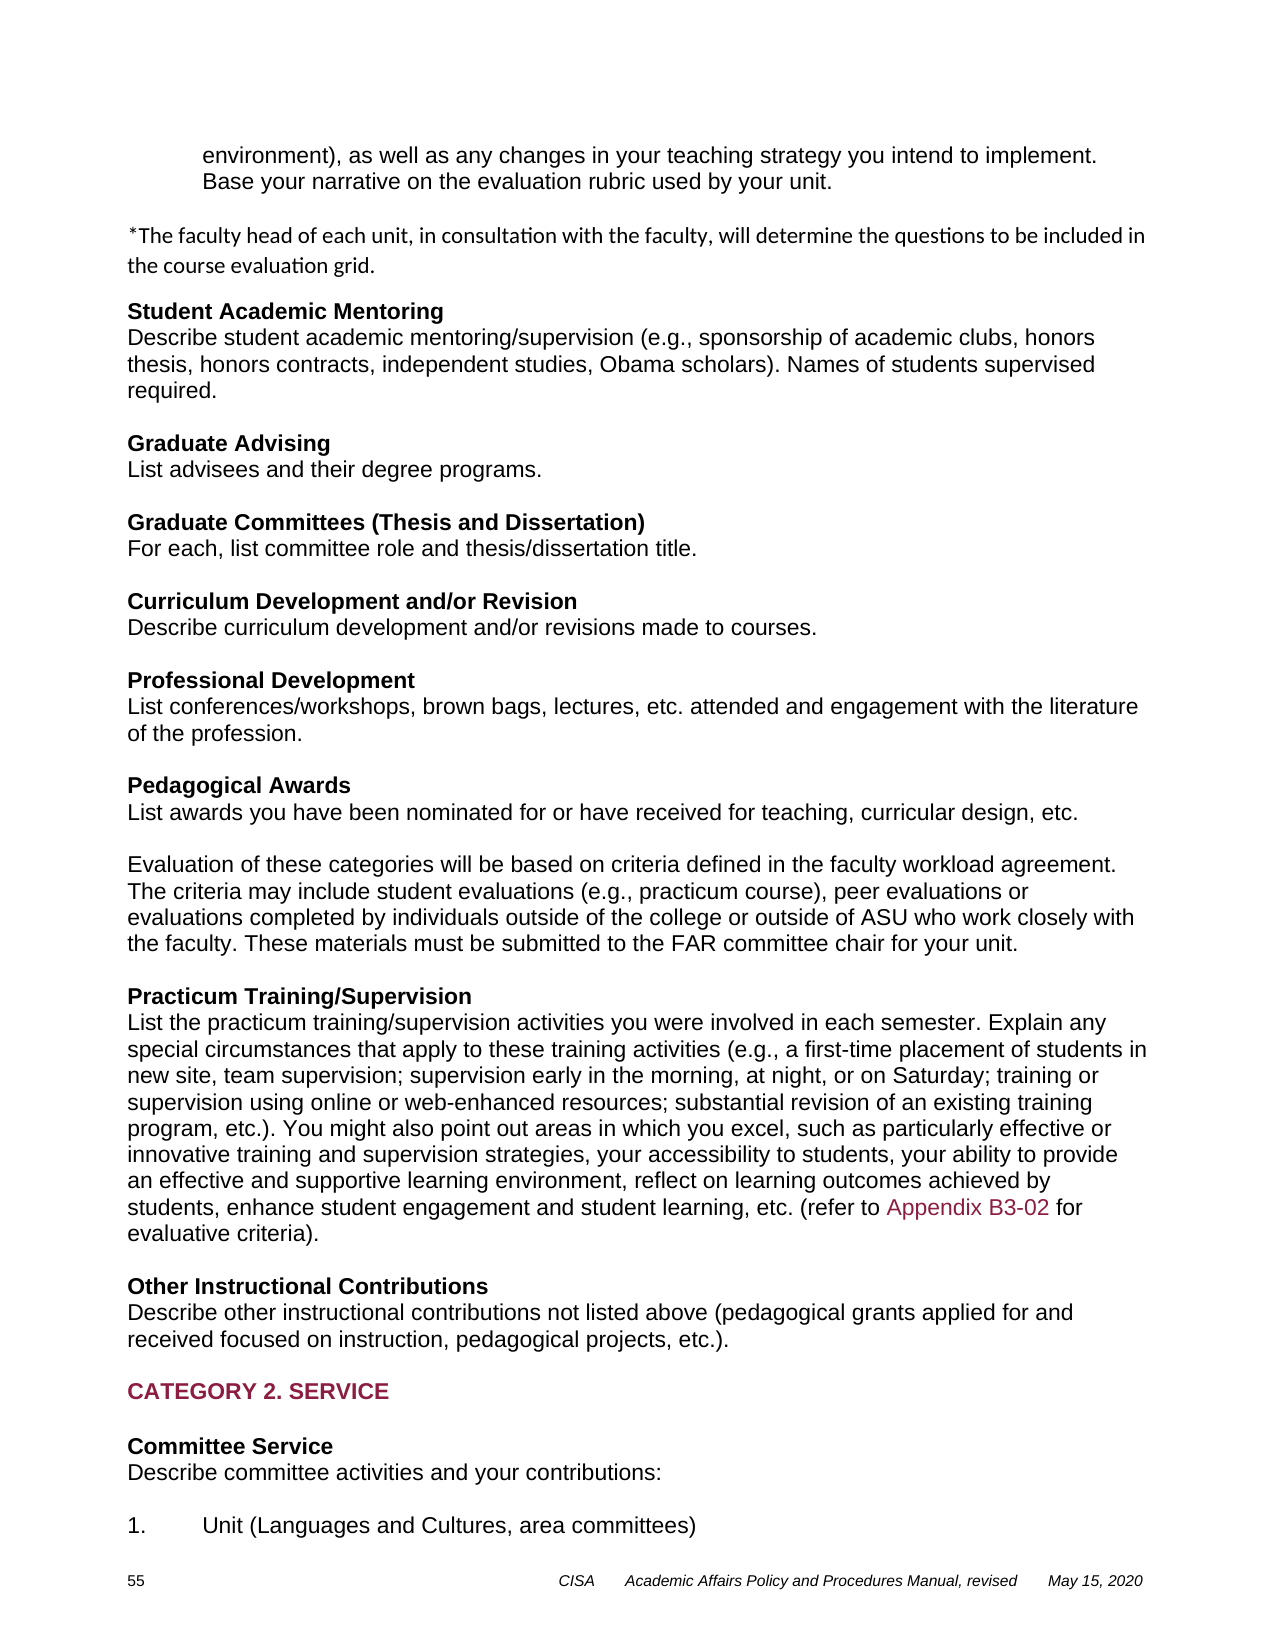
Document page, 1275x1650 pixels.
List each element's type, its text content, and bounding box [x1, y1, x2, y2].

text Practicum Training/Supervision [127, 983, 1148, 1009]
text Describe other instructional contributions not listed above (pedagogical grants applied for and received focused on instruction, pedagogical projects, etc.). [127, 1299, 1148, 1352]
text Evaluation of these categories will be based on criteria defined in the faculty workload agreement. The criteria may include student evaluations (e.g., practicum course), peer evaluations or evaluations completed by individuals outside of the college or outside of ASU who work closely with the faculty. These materials must be submitted to the FAR committee chair for your unit. [127, 851, 1148, 957]
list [164, 142, 1148, 194]
text Describe committee activities and your contributions: [127, 1459, 1148, 1485]
text Student Academic Mentoring [127, 298, 1148, 324]
text Professional Development [127, 667, 1148, 693]
text Pedagogical Awards [127, 772, 1148, 798]
text Graduate Committees (Thesis and Dissertation) [127, 509, 1148, 535]
text 1. Unit (Languages and Cultures, area committees) [127, 1512, 1148, 1538]
text List conferences/workshops, brown bags, lectures, etc. attended and engagement with the literature of the profession. [127, 693, 1148, 746]
text List advisees and their degree programs. [127, 456, 1148, 482]
text *The faculty head of each unit, in consultation with the faculty, will determine the questions to be included in the course evaluation grid. [127, 221, 1148, 279]
text Committee Service [127, 1433, 1148, 1459]
text List the practicum training/supervision activities you were involved in each semester. Explain any special circumstances that apply to these training activities (e.g., a first-time placement of students in new site, team supervision; supervision early in the morning, at night, or on Saturday; training or supervision using online or web-enhanced resources; substantial revision of an existing training program, etc.). You might also point out areas in which you excel, such as particularly effective or innovative training and supervision strategies, your accessibility to students, your ability to provide an effective and supportive learning environment, reflect on learning outcomes achieved by students, enhance student engagement and student learning, etc. (refer to Appendix B3-02 for evaluative criteria). [127, 1009, 1148, 1247]
text Describe curriculum development and/or revisions made to courses. [127, 614, 1148, 640]
text CATEGORY 2. SERVICE [127, 1378, 1148, 1405]
text Graduate Advising [127, 429, 1148, 456]
text Curriculum Development and/or Revision [127, 588, 1148, 614]
text For each, list committee role and thesis/dissertation title. [127, 535, 1148, 561]
text Other Instructional Contributions [127, 1273, 1148, 1299]
text Describe student academic mentoring/supervision (e.g., sponsorship of academic clubs, honors thesis, honors contracts, independent studies, Obama scholars). Names of students supervised required. [127, 324, 1148, 403]
text List awards you have been nominated for or have received for teaching, curricular design, etc. [127, 798, 1148, 825]
